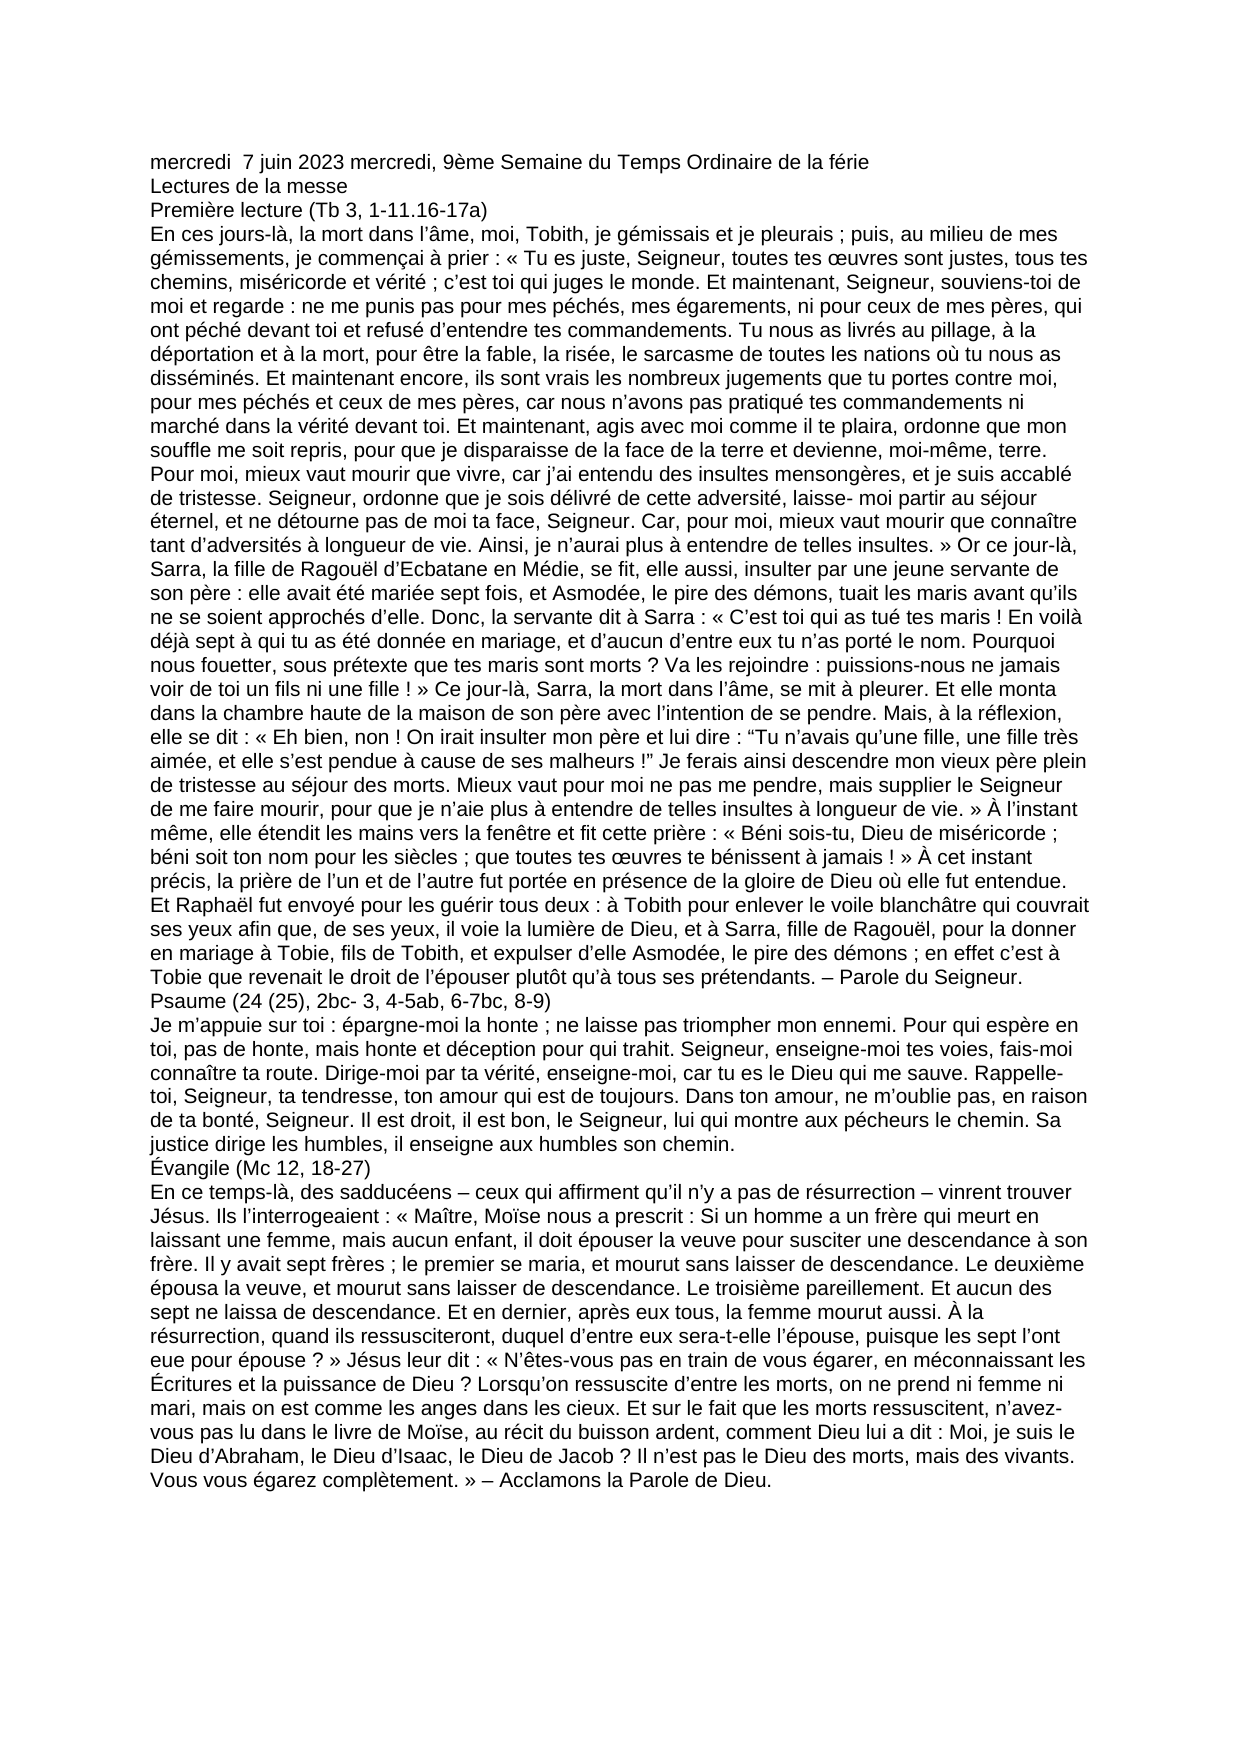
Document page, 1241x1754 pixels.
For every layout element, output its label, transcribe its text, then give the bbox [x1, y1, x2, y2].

text Je m’appuie sur toi : épargne-moi la honte ; ne laisse pas triompher mon ennemi. Pour qui espère en toi, pas de honte, mais honte et déception pour qui trahit. Seigneur, enseigne-moi tes voies, fais-moi connaître ta route. Dirige-moi par ta vérité, enseigne-moi, car tu es le Dieu qui me sauve. Rappelle-toi, Seigneur, ta tendresse, ton amour qui est de toujours. Dans ton amour, ne m’oublie pas, en raison de ta bonté, Seigneur. Il est droit, il est bon, le Seigneur, lui qui montre aux pécheurs le chemin. Sa justice dirige les humbles, il enseigne aux humbles son chemin. [150, 1012, 1090, 1156]
text En ces jours-là, la mort dans l’âme, moi, Tobith, je gémissais et je pleurais ; puis, au milieu de mes gémissements, je commençai à prier : « Tu es juste, Seigneur, toutes tes œuvres sont justes, tous tes chemins, miséricorde et vérité ; c’est toi qui juges le monde. Et maintenant, Seigneur, souviens-toi de moi et regarde : ne me punis pas pour mes péchés, mes égarements, ni pour ceux de mes pères, qui ont péché devant toi et refusé d’entendre tes commandements. Tu nous as livrés au pillage, à la déportation et à la mort, pour être la fable, la risée, le sarcasme de toutes les nations où tu nous as disséminés. Et maintenant encore, ils sont vrais les nombreux jugements que tu portes contre moi, pour mes péchés et ceux de mes pères, car nous n’avons pas pratiqué tes commandements ni marché dans la vérité devant toi. Et maintenant, agis avec moi comme il te plaira, ordonne que mon souffle me soit repris, pour que je disparaisse de la face de la terre et devienne, moi-même, terre. Pour moi, mieux vaut mourir que vivre, car j’ai entendu des insultes mensongères, et je suis accablé de tristesse. Seigneur, ordonne que je sois délivré de cette adversité, laisse- moi partir au séjour éternel, et ne détourne pas de moi ta face, Seigneur. Car, pour moi, mieux vaut mourir que connaître tant d’adversités à longueur de vie. Ainsi, je n’aurai plus à entendre de telles insultes. » Or ce jour-là, Sarra, la fille de Ragouël d’Ecbatane en Médie, se fit, elle aussi, insulter par une jeune servante de son père : elle avait été mariée sept fois, et Asmodée, le pire des démons, tuait les maris avant qu’ils ne se soient approchés d’elle. Donc, la servante dit à Sarra : « C’est toi qui as tué tes maris ! En voilà déjà sept à qui tu as été donnée en mariage, et d’aucun d’entre eux tu n’as porté le nom. Pourquoi nous fouetter, sous prétexte que tes maris sont morts ? Va les rejoindre : puissions-nous ne jamais voir de toi un fils ni une fille ! » Ce jour-là, Sarra, la mort dans l’âme, se mit à pleurer. Et elle monta dans la chambre haute de la maison de son père avec l’intention de se pendre. Mais, à la réflexion, elle se dit : « Eh bien, non ! On irait insulter mon père et lui dire : “Tu n’avais qu’une fille, une fille très aimée, et elle s’est pendue à cause de ses malheurs !” Je ferais ainsi descendre mon vieux père plein de tristesse au séjour des morts. Mieux vaut pour moi ne pas me pendre, mais supplier le Seigneur de me faire mourir, pour que je n’aie plus à entendre de telles insultes à longueur de vie. » À l’instant même, elle étendit les mains vers la fenêtre et fit cette prière : « Béni sois-tu, Dieu de miséricorde ; béni soit ton nom pour les siècles ; que toutes tes œuvres te bénissent à jamais ! » À cet instant précis, la prière de l’un et de l’autre fut portée en présence de la gloire de Dieu où elle fut entendue. Et Raphaël fut envoyé pour les guérir tous deux : à Tobith pour enlever le voile blanchâtre qui couvrait ses yeux afin que, de ses yeux, il voie la lumière de Dieu, et à Sarra, fille de Ragouël, pour la donner en mariage à Tobie, fils de Tobith, et expulser d’elle Asmodée, le pire des démons ; en effet c’est à Tobie que revenait le droit de l’épouser plutôt qu’à tous ses prétendants. – Parole du Seigneur. [150, 222, 1090, 988]
text En ce temps-là, des sadducéens – ceux qui affirment qu’il n’y a pas de résurrection – vinrent trouver Jésus. Ils l’interrogeaient : « Maître, Moïse nous a prescrit : Si un homme a un frère qui meurt en laissant une femme, mais aucun enfant, il doit épouser la veuve pour susciter une descendance à son frère. Il y avait sept frères ; le premier se maria, et mourut sans laisser de descendance. Le deuxième épousa la veuve, et mourut sans laisser de descendance. Le troisième pareillement. Et aucun des sept ne laissa de descendance. Et en dernier, après eux tous, la femme mourut aussi. À la résurrection, quand ils ressusciteront, duquel d’entre eux sera-t-elle l’épouse, puisque les sept l’ont eue pour épouse ? » Jésus leur dit : « N’êtes-vous pas en train de vous égarer, en méconnaissant les Écritures et la puissance de Dieu ? Lorsqu’on ressuscite d’entre les morts, on ne prend ni femme ni mari, mais on est comme les anges dans les cieux. Et sur le fait que les morts ressuscitent, n’avez- vous pas lu dans le livre de Moïse, au récit du buisson ardent, comment Dieu lui a dit : Moi, je suis le Dieu d’Abraham, le Dieu d’Isaac, le Dieu de Jacob ? Il n’est pas le Dieu des morts, mais des vivants. Vous vous égarez complètement. » – Acclamons la Parole de Dieu. [150, 1180, 1090, 1492]
